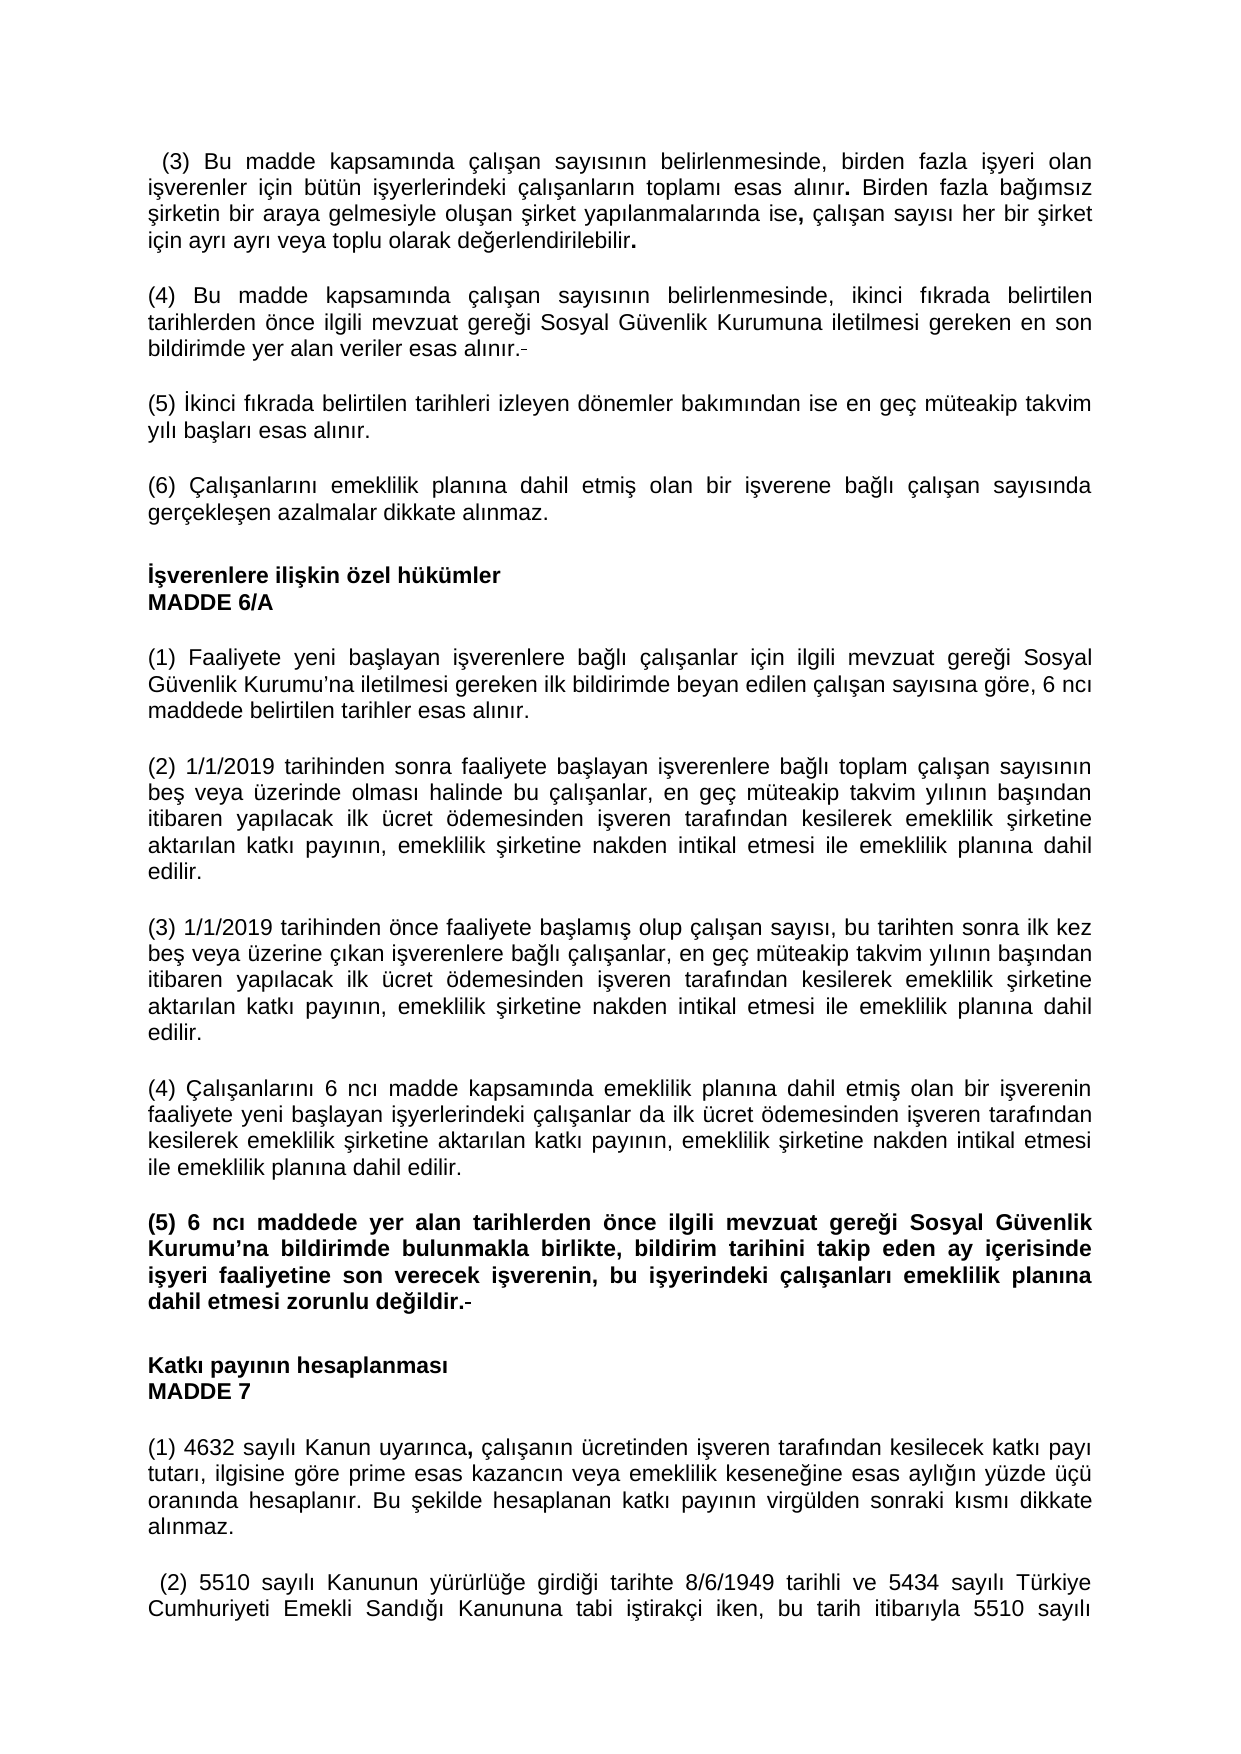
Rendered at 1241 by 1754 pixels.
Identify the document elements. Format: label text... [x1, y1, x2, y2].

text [148, 1568, 1093, 1621]
text (4) Çalışanlarını 6 ncı madde kapsamında emeklilik planına dahil etmiş olan bir işverenin faaliyete yeni başlayan işyerlerindeki çalışanlar da ilk ücret ödemesinden işveren tarafından kesilerek emeklilik şirketine aktarılan katkı payının, emeklilik şirketine nakden intikal etmesi ile emeklilik planına dahil edilir. [148, 1074, 1093, 1180]
subtitle (5) 6 ncı maddede yer alan tarihlerden önce ilgili mevzuat gereği Sosyal Güvenlik Kurumu’na bildirimde bulunmakla birlikte, bildirim tarihini takip eden ay içerisinde işyeri faaliyetine son verecek işverenin, bu işyerindeki çalışanları emeklilik planına dahil etmesi zorunlu değildir. [148, 1209, 1093, 1314]
subtitle İşverenlere ilişkin özel hükümler [148, 562, 1093, 589]
text (3) Bu madde kapsamında çalışan sayısının belirlenmesinde, birden fazla işyeri olan işverenler için bütün işyerlerindeki çalışanların toplamı esas alınır. Birden fazla bağımsız şirketin bir araya gelmesiyle oluşan şirket yapılanmalarında ise, çalışan sayısı her bir şirket için ayrı ayrı veya toplu olarak değerlendirilebilir. [148, 148, 1093, 253]
text (3) 1/1/2019 tarihinden önce faaliyete başlamış olup çalışan sayısı, bu tarihten sonra ilk kez beş veya üzerine çıkan işverenlere bağlı çalışanlar, en geç müteakip takvim yılının başından itibaren yapılacak ilk ücret ödemesinden işveren tarafından kesilerek emeklilik şirketine aktarılan katkı payının, emeklilik şirketine nakden intikal etmesi ile emeklilik planına dahil edilir. [148, 913, 1093, 1045]
text (1) 4632 sayılı Kanun uyarınca, çalışanın ücretinden işveren tarafından kesilecek katkı payı tutarı, ilgisine göre prime esas kazancın veya emeklilik keseneğine esas aylığın yüzde üçü oranında hesaplanır. Bu şekilde hesaplanan katkı payının virgülden sonraki kısmı dikkate alınmaz. [148, 1434, 1093, 1539]
subtitle Katkı payının hesaplanması [148, 1352, 1093, 1378]
text (1) Faaliyete yeni başlayan işverenlere bağlı çalışanlar için ilgili mevzuat gereği Sosyal Güvenlik Kurumu’na iletilmesi gereken ilk bildirimde beyan edilen çalışan sayısına göre, 6 ncı maddede belirtilen tarihler esas alınır. [148, 644, 1093, 723]
text (4) Bu madde kapsamında çalışan sayısının belirlenmesinde, ikinci fıkrada belirtilen tarihlerden önce ilgili mevzuat gereği Sosyal Güvenlik Kurumuna iletilmesi gereken en son bildirimde yer alan veriler esas alınır. [148, 282, 1093, 361]
subtitle MADDE 7 [148, 1378, 1093, 1405]
text (5) İkinci fıkrada belirtilen tarihleri izleyen dönemler bakımından ise en geç müteakip takvim yılı başları esas alınır. [148, 390, 1093, 443]
subtitle MADDE 6/A [148, 589, 1093, 615]
text (6) Çalışanlarını emeklilik planına dahil etmiş olan bir işverene bağlı çalışan sayısında gerçekleşen azalmalar dikkate alınmaz. [148, 472, 1093, 525]
text (2) 1/1/2019 tarihinden sonra faaliyete başlayan işverenlere bağlı toplam çalışan sayısının beş veya üzerinde olması halinde bu çalışanlar, en geç müteakip takvim yılının başından itibaren yapılacak ilk ücret ödemesinden işveren tarafından kesilerek emeklilik şirketine aktarılan katkı payının, emeklilik şirketine nakden intikal etmesi ile emeklilik planına dahil edilir. [148, 753, 1093, 884]
